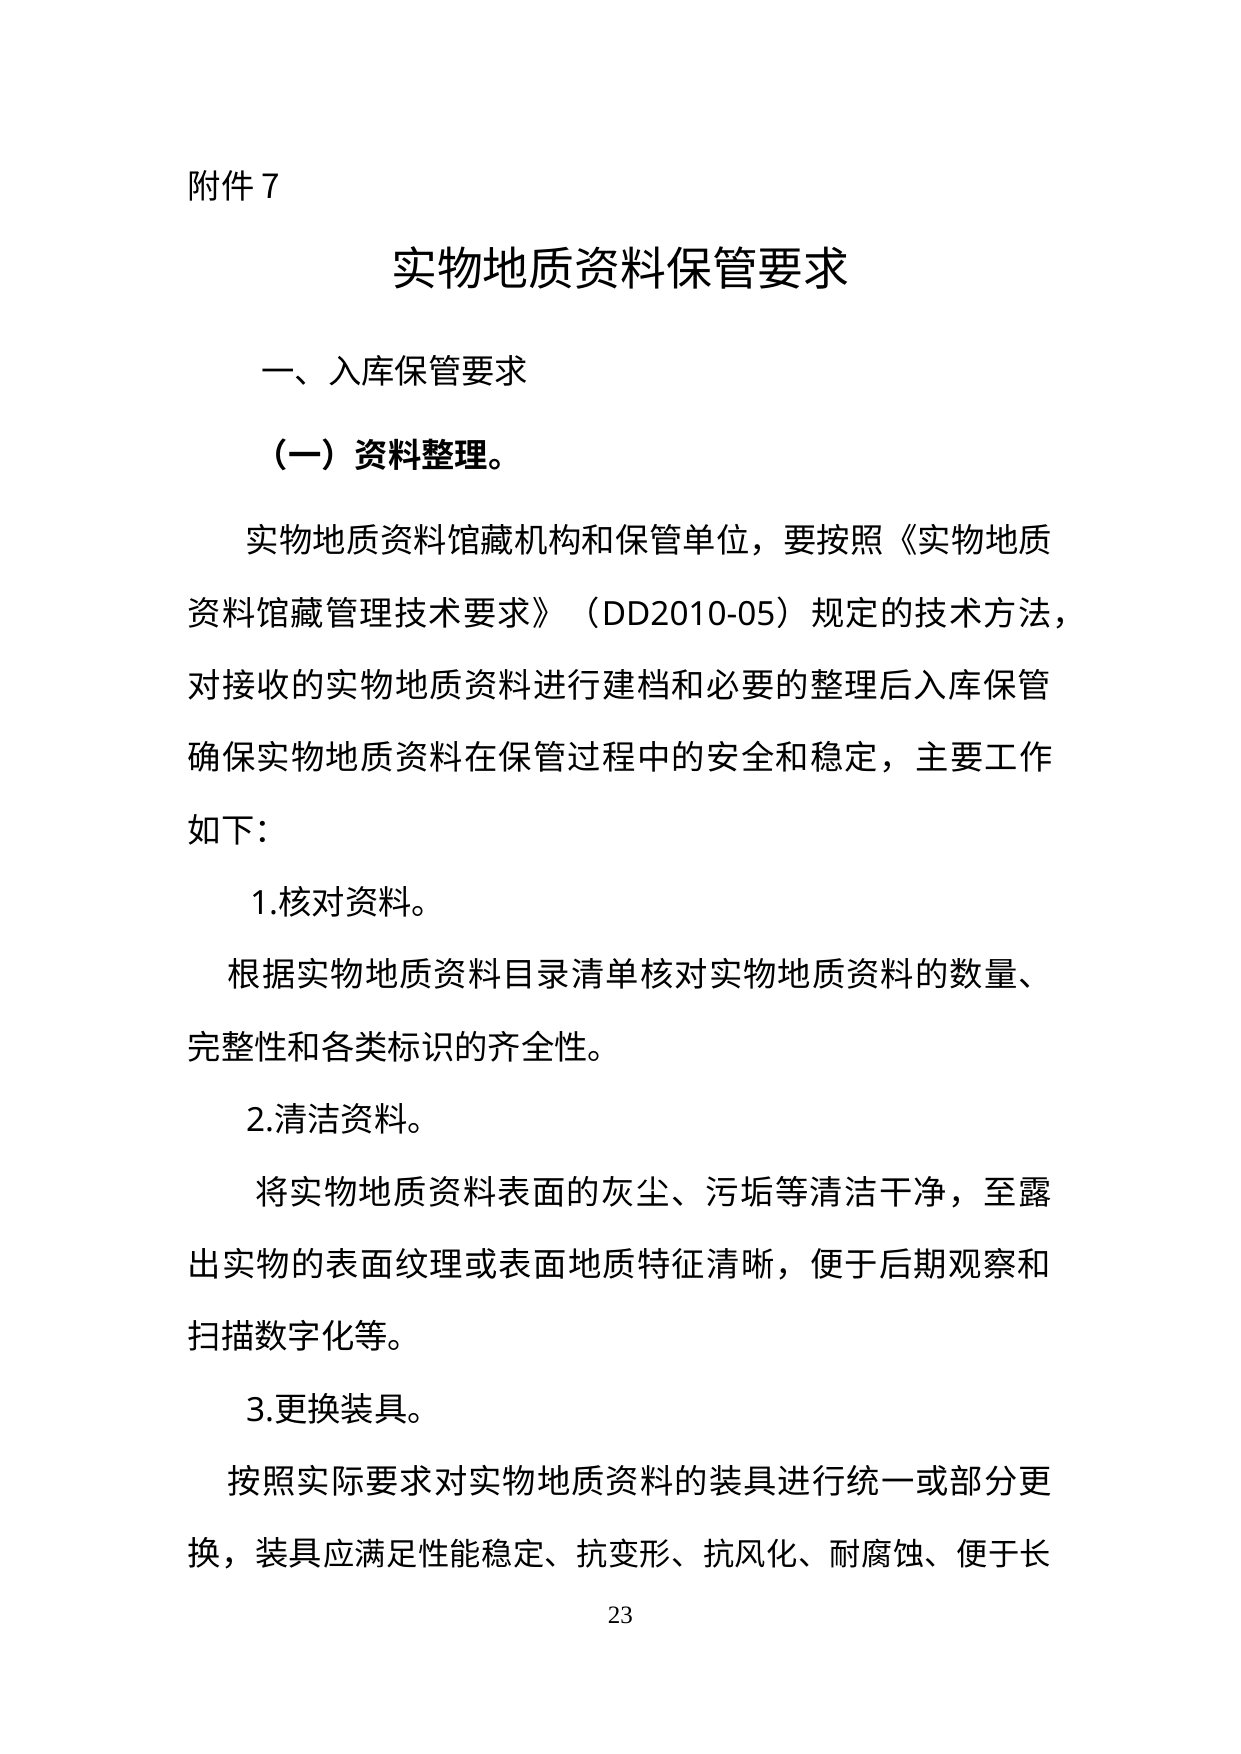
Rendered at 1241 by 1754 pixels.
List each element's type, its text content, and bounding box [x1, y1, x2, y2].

text （一）资料整理。 [187, 429, 1053, 477]
text 一、入库保管要求 [187, 344, 1053, 393]
text 实物地质资料馆藏机构和保管单位，要按照《实物地质资料馆藏管理技术要求》（DD2010-05）规定的技术方法，对接收的实物地质资料进行建档和必要的整理后入库保管，确保实物地质资料在保管过程中的安全和稳定，主要工作如下： [187, 514, 1053, 852]
list 更换装具。 [187, 1382, 1053, 1431]
text 根据实物地质资料目录清单核对实物地质资料的数量、完整性和各类标识的齐全性。 [187, 948, 1053, 1069]
list 核对资料。 [187, 876, 1053, 924]
list 清洁资料。 [187, 1093, 1053, 1141]
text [187, 1455, 1053, 1575]
text 将实物地质资料表面的灰尘、污垢等清洁干净，至露出实物的表面纹理或表面地质特征清晰，便于后期观察和扫描数字化等。 [187, 1165, 1053, 1358]
text 实物地质资料保管要求 [187, 232, 1053, 299]
text 附件7 [187, 160, 1053, 208]
